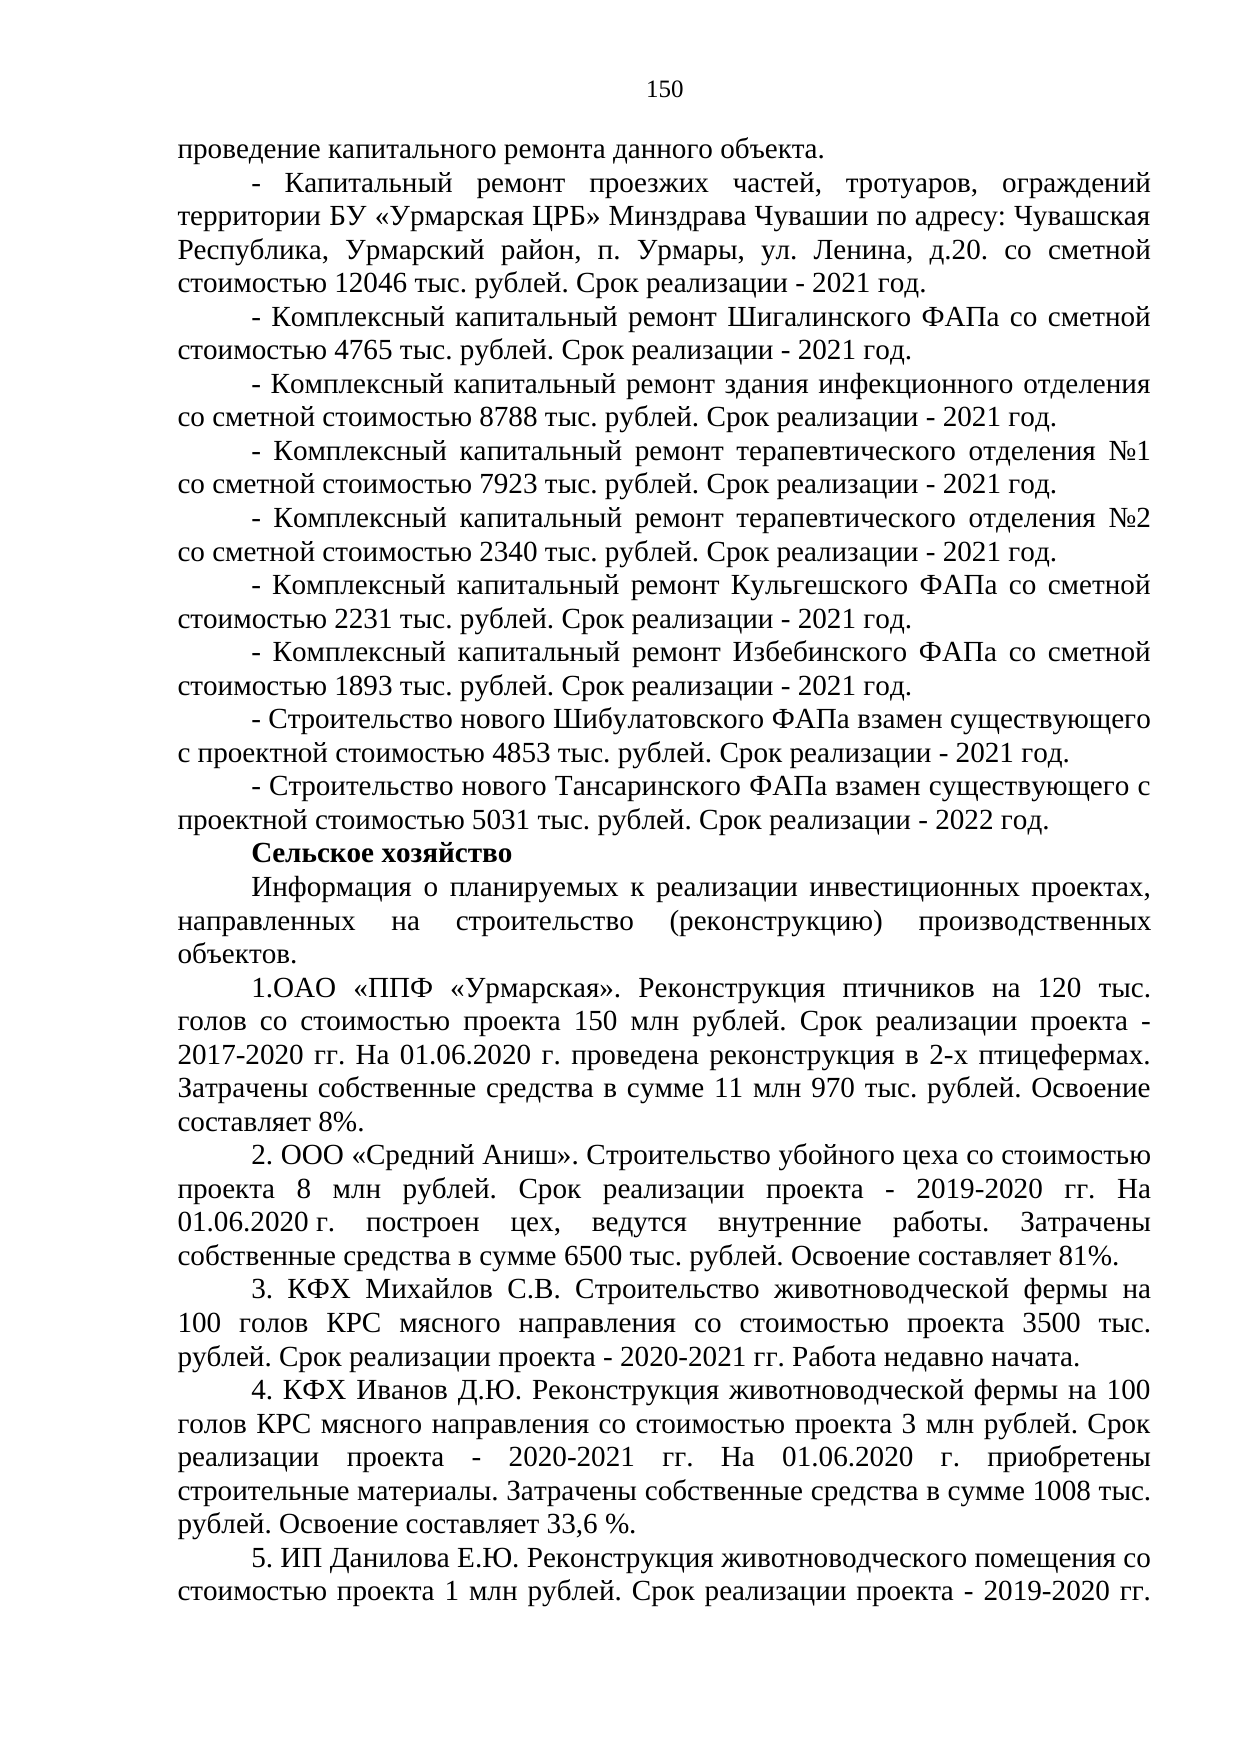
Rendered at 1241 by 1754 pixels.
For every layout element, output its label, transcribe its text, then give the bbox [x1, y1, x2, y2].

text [177, 1540, 1152, 1607]
text 3. КФХ Михайлов С.В. Строительство животноводческой фермы на 100 голов КРС мясного направления со стоимостью проекта 3500 тыс. рублей. Срок реализации проекта - 2020-2021 гг. Работа недавно начата. [177, 1272, 1152, 1372]
text - Комплексный капитальный ремонт Шигалинского ФАПа со сметной стоимостью 4765 тыс. рублей. Срок реализации - 2021 год. [177, 299, 1152, 366]
text - Капитальный ремонт проезжих частей, тротуаров, ограждений территории БУ «Урмарская ЦРБ» Минздрава Чувашии по адресу: Чувашская Республика, Урмарский район, п. Урмары, ул. Ленина, д.20. со сметной стоимостью 12046 тыс. рублей. Срок реализации - 2021 год. [177, 165, 1152, 299]
text 1.ОАО «ППФ «Урмарская». Реконструкция птичников на 120 тыс. голов со стоимостью проекта 150 млн рублей. Срок реализации проекта - 2017-2020 гг. На 01.06.2020 г. проведена реконструкция в 2-х птицефермах. Затрачены собственные средства в сумме 11 млн 970 тыс. рублей. Освоение составляет 8%. [177, 970, 1152, 1137]
text - Строительство нового Шибулатовского ФАПа взамен существующего с проектной стоимостью 4853 тыс. рублей. Срок реализации - 2021 год. [177, 701, 1152, 768]
text - Комплексный капитальный ремонт терапевтического отделения №1 со сметной стоимостью 7923 тыс. рублей. Срок реализации - 2021 год. [177, 433, 1152, 500]
text 4. КФХ Иванов Д.Ю. Реконструкция животноводческой фермы на 100 голов КРС мясного направления со стоимостью проекта 3 млн рублей. Срок реализации проекта - 2020-2021 гг. На 01.06.2020 г. приобретены строительные материалы. Затрачены собственные средства в сумме 1008 тыс. рублей. Освоение составляет 33,6 %. [177, 1372, 1152, 1540]
text - Комплексный капитальный ремонт Избебинского ФАПа со сметной стоимостью 1893 тыс. рублей. Срок реализации - 2021 год. [177, 634, 1152, 701]
text - Строительство нового Тансаринского ФАПа взамен существующего с проектной стоимостью 5031 тыс. рублей. Срок реализации - 2022 год. [177, 768, 1152, 836]
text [177, 131, 1152, 165]
text - Комплексный капитальный ремонт терапевтического отделения №2 со сметной стоимостью 2340 тыс. рублей. Срок реализации - 2021 год. [177, 500, 1152, 567]
text Информация о планируемых к реализации инвестиционных проектах, направленных на строительство (реконструкцию) производственных объектов. [177, 869, 1152, 970]
text - Комплексный капитальный ремонт Кульгешского ФАПа со сметной стоимостью 2231 тыс. рублей. Срок реализации - 2021 год. [177, 567, 1152, 634]
text Сельское хозяйство [177, 836, 1152, 869]
text - Комплексный капитальный ремонт здания инфекционного отделения со сметной стоимостью 8788 тыс. рублей. Срок реализации - 2021 год. [177, 366, 1152, 433]
text 2. ООО «Средний Аниш». Строительство убойного цеха со стоимостью проекта 8 млн рублей. Срок реализации проекта - 2019-2020 гг. На 01.06.2020 г. построен цех, ведутся внутренние работы. Затрачены собственные средства в сумме 6500 тыс. рублей. Освоение составляет 81%. [177, 1137, 1152, 1272]
